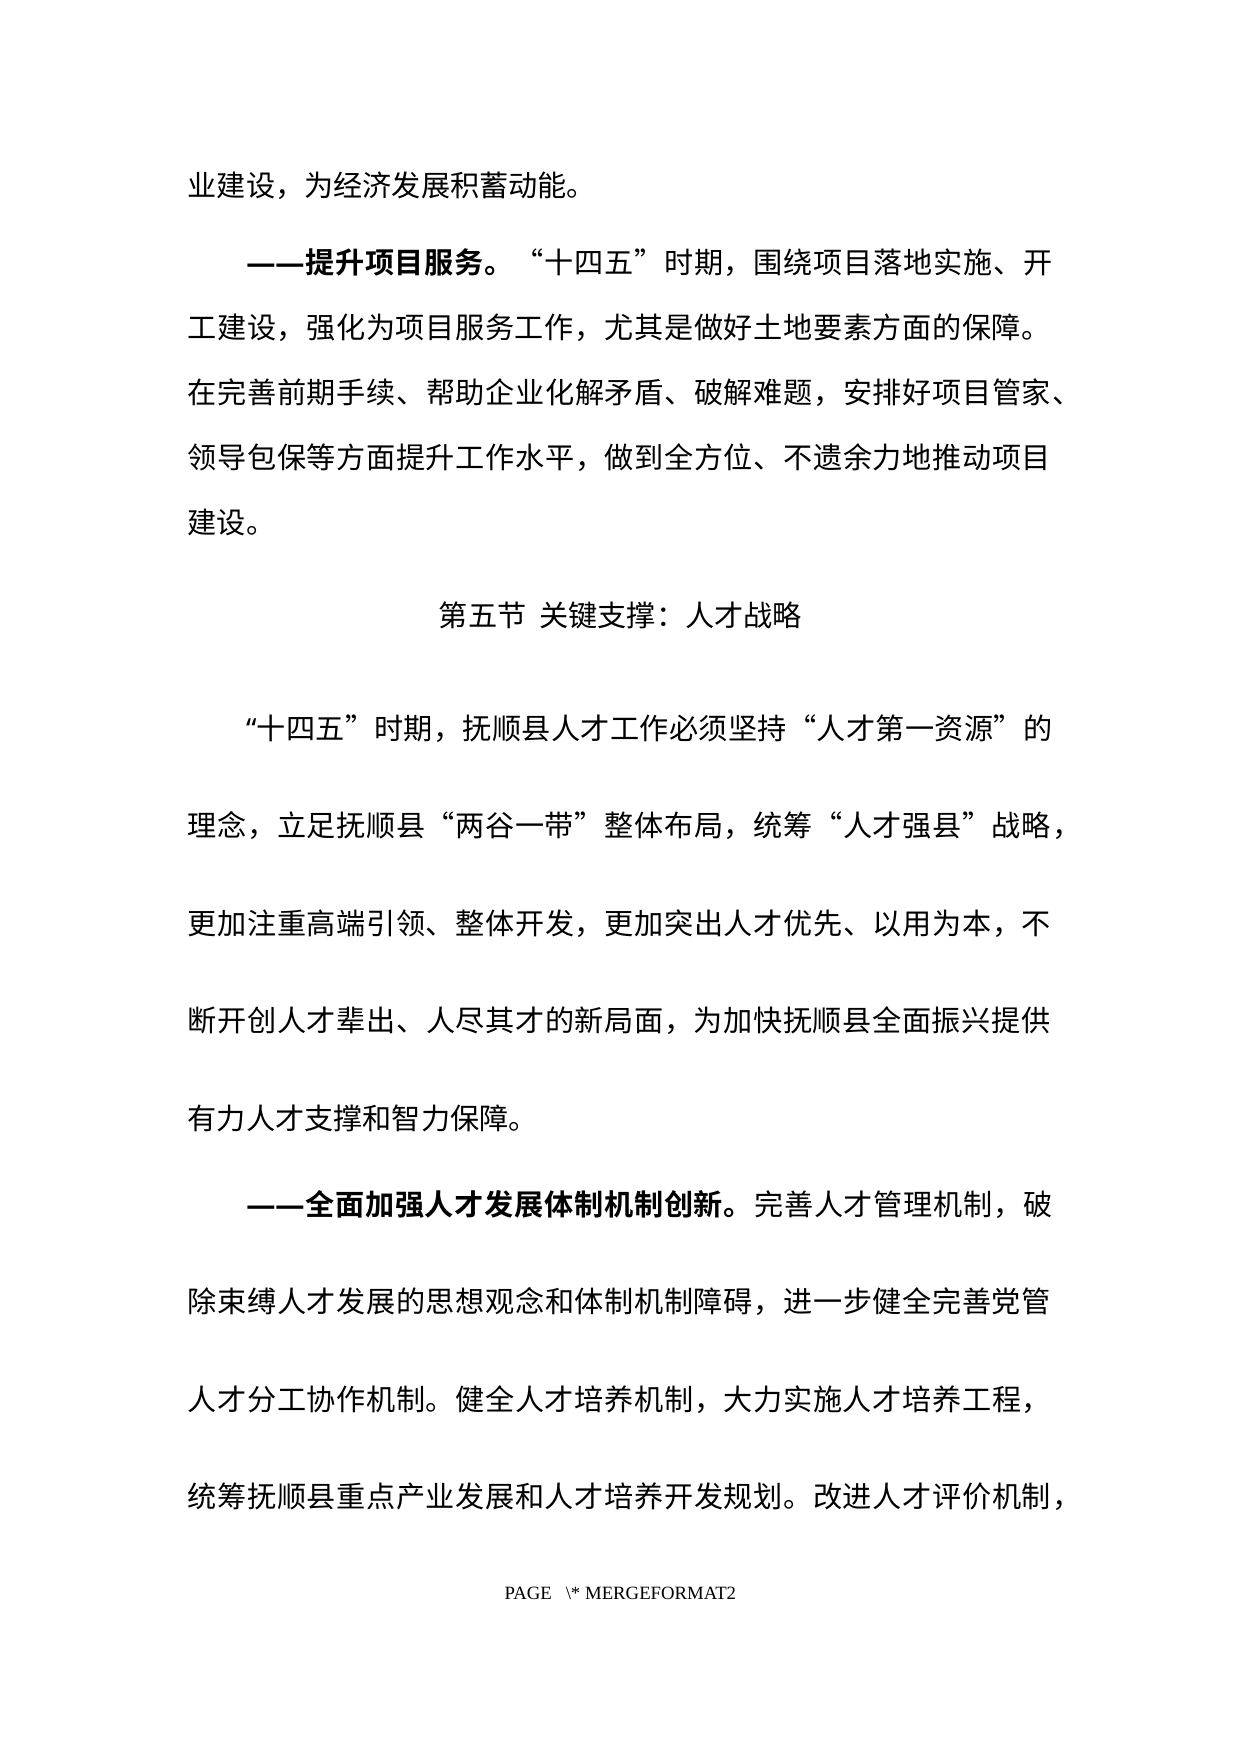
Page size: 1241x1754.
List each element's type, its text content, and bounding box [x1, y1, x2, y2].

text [187, 151, 1053, 216]
text ——提升项目服务。“十四五”时期，围绕项目落地实施、开工建设，强化为项目服务工作，尤其是做好土地要素方面的保障。在完善前期手续、帮助企业化解矛盾、破解难题，安排好项目管家、领导包保等方面提升工作水平，做到全方位、不遗余力地推动项目建设。 [187, 229, 1053, 554]
subtitle 第五节 关键支撑：人才战略 [187, 581, 1053, 646]
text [187, 1170, 1053, 1528]
text “十四五”时期，抚顺县人才工作必须坚持“人才第一资源”的理念，立足抚顺县“两谷一带”整体布局，统筹“人才强县”战略，更加注重高端引领、整体开发，更加突出人才优先、以用为本，不断开创人才辈出、人尽其才的新局面，为加快抚顺县全面振兴提供有力人才支撑和智力保障。 [187, 694, 1053, 1149]
